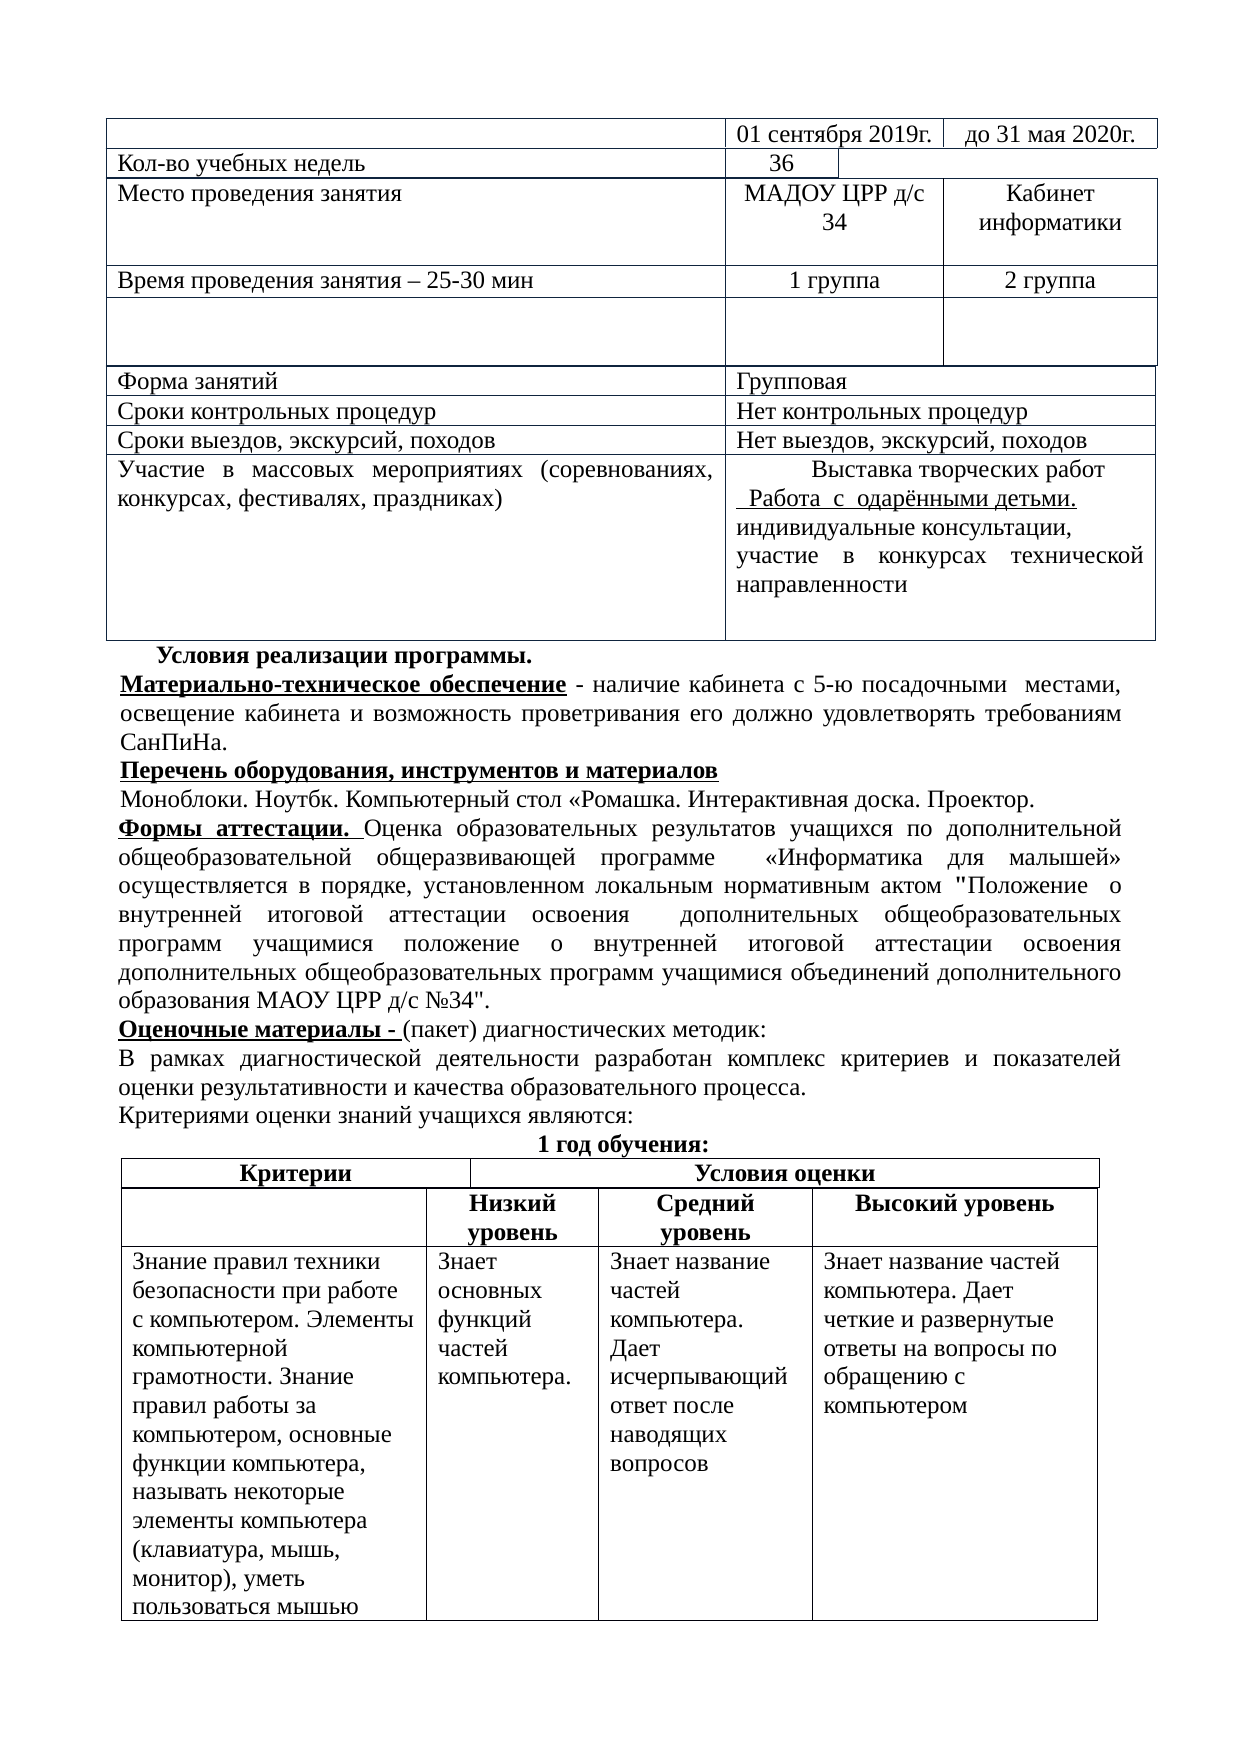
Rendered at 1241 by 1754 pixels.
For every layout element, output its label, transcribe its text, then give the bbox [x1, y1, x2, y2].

table_header Групповая [726, 367, 1155, 395]
table_header 01 сентября 2019г. [726, 119, 943, 147]
table_cell Знает название частей компьютера. Дает исчерпывающий ответ после наводящих вопросов [599, 1247, 812, 1620]
table_cell Сроки контрольных процедур [107, 396, 725, 424]
table_header Форма занятий [107, 367, 725, 395]
table_header Кол-во учебных недель [107, 149, 725, 177]
table_header Место проведения занятия [107, 179, 725, 264]
text Моноблоки. Ноутбк. Компьютерный стол «Ромашка. Интерактивная доска. Проектор. [120, 784, 1122, 813]
table_cell Знает название частей компьютера. Дает четкие и развернутые ответы на вопросы по обращению с компьютером [813, 1247, 1097, 1620]
text Материально-техническое обеспечение - наличие кабинета с 5-ю посадочными местами, освещение кабинета и возможность проветривания его должно удовлетворять требованиям СанПиНа. [120, 669, 1122, 756]
text В рамках диагностической деятельности разработан комплекс критериев и показателей оценки результативности и качества образовательного процесса. [118, 1043, 1122, 1101]
table_cell Нет контрольных процедур [726, 396, 1155, 424]
table_header 36 [726, 149, 838, 177]
table_header МАДОУ ЦРР д/с 34 [726, 179, 943, 264]
text 1 год обучения: [118, 1129, 1122, 1158]
table_cell Знание правил техники безопасности при работе с компьютером. Элементы компьютерной грамотности. Знание правил работы за компьютером, основные функции компьютера, называть некоторые элементы компьютера (клавиатура, мышь, монитор), уметь пользоваться мышью [122, 1247, 426, 1620]
table_header Средний уровень [599, 1189, 812, 1246]
table_cell 1 группа [726, 266, 943, 297]
table_header Условия оценки [471, 1159, 1099, 1187]
table_header Кабинет информатики [944, 179, 1157, 264]
table_cell [726, 298, 943, 365]
table_cell Знает основных функций частей компьютера. [427, 1247, 598, 1620]
table_cell Сроки выездов, экскурсий, походов [107, 426, 725, 454]
text Критериями оценки знаний учащихся являются: [118, 1101, 1122, 1129]
table_cell Участие в массовых мероприятиях (соревнованиях, конкурсах, фестивалях, праздниках) [107, 455, 725, 640]
table_header Высокий уровень [813, 1189, 1097, 1246]
table_cell [944, 298, 1157, 365]
table_cell Нет выездов, экскурсий, походов [726, 426, 1155, 454]
text Условия реализации программы. [118, 641, 1122, 669]
table_header Критерии [122, 1159, 470, 1187]
table_cell [107, 298, 725, 365]
text Перечень оборудования, инструментов и материалов [120, 756, 1122, 784]
table_header до 31 мая 2020г. [944, 119, 1157, 147]
table_cell Время проведения занятия – 25-30 мин [107, 266, 725, 297]
table_header [122, 1189, 426, 1246]
table_cell 2 группа [944, 266, 1157, 297]
text Оценочные материалы - (пакет) диагностических методик: [118, 1014, 1122, 1043]
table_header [107, 119, 725, 147]
table_cell Выставка творческих работ Работа с одарёнными детьми. индивидуальные консультации, участие в конкурсах технической направленности [726, 455, 1155, 640]
text Формы аттестации. Оценка образовательных результатов учащихся по дополнительной общеобразовательной общеразвивающей программе «Информатика для малышей» осуществляется в порядке, установленном локальным нормативным актом "Положение о внутренней итоговой аттестации освоения дополнительных общеобразовательных программ учащимися положение о внутренней итоговой аттестации освоения дополнительных общеобразовательных программ учащимися объединений дополнительного образования МАОУ ЦРР д/с №34". [118, 813, 1122, 1014]
table_header Низкий уровень [427, 1189, 598, 1246]
